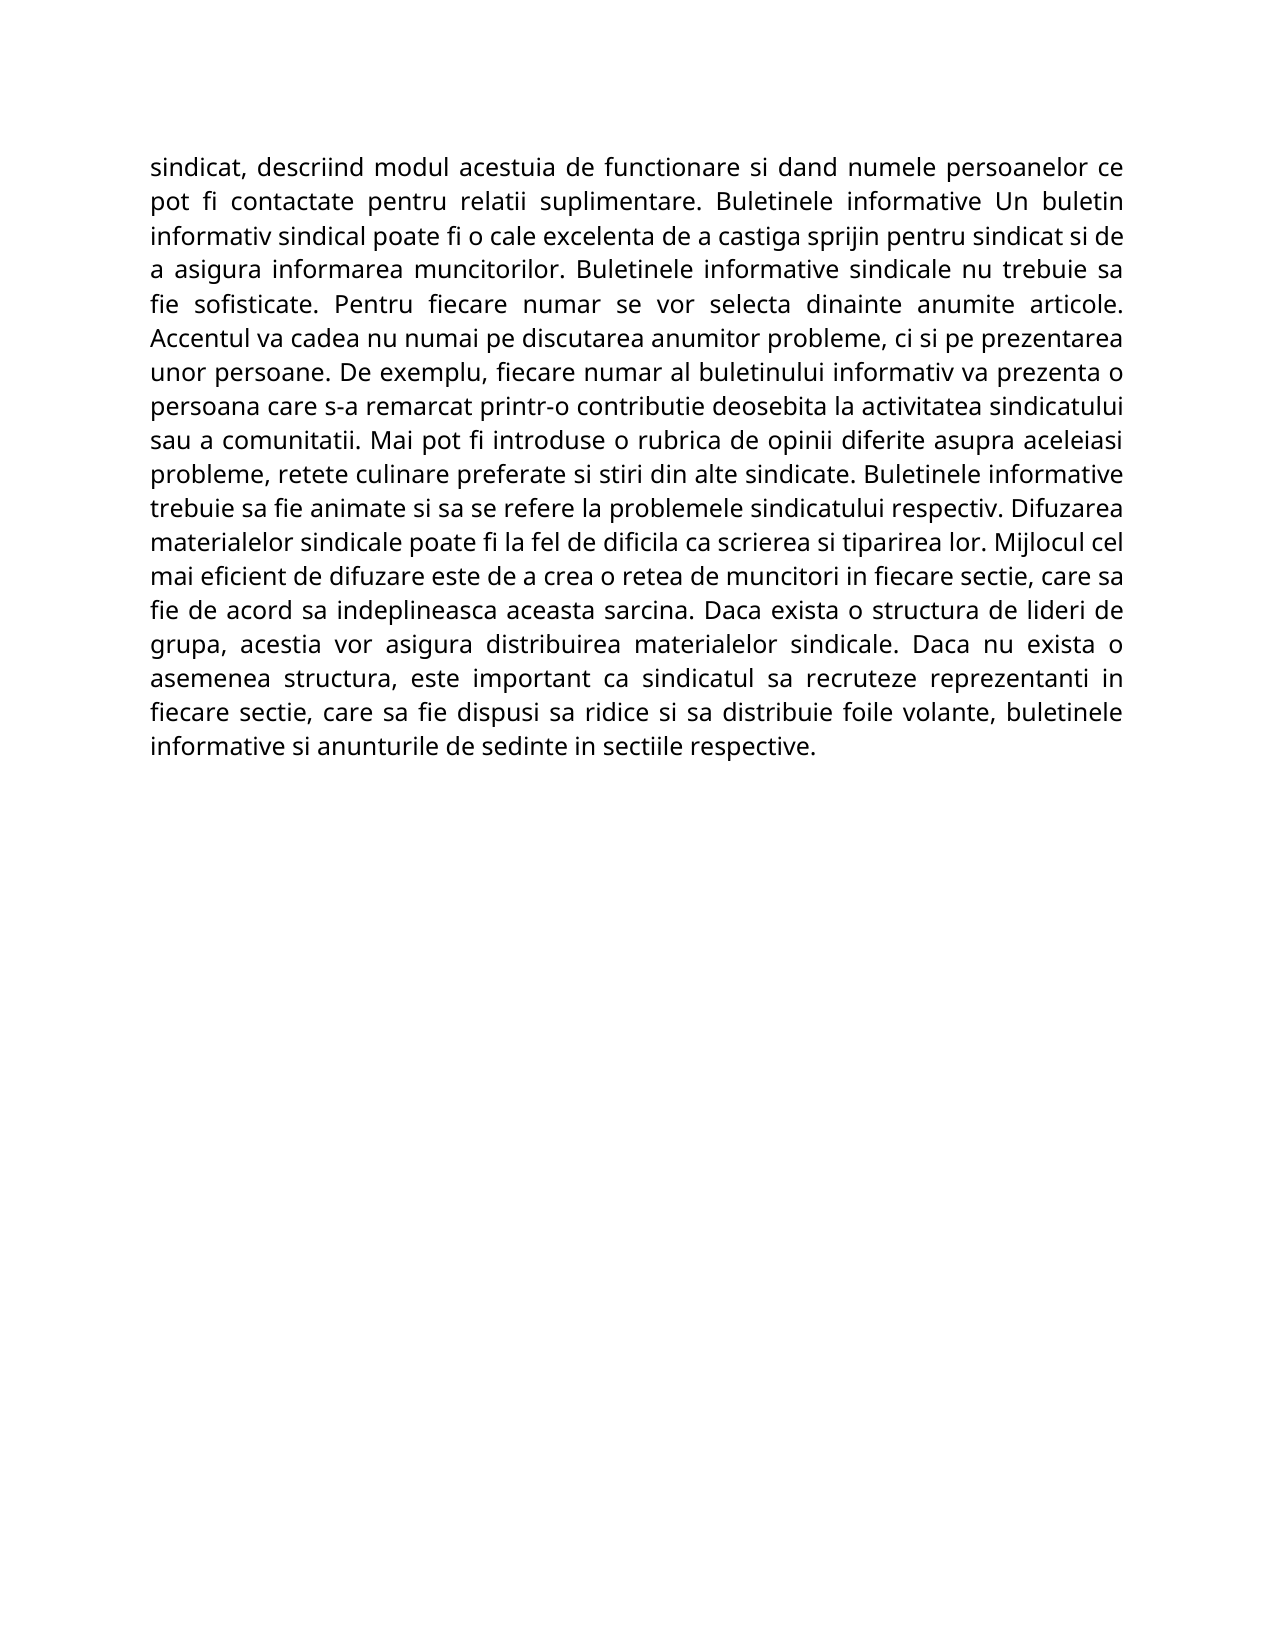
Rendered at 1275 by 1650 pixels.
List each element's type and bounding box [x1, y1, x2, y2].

text [150, 150, 1125, 763]
